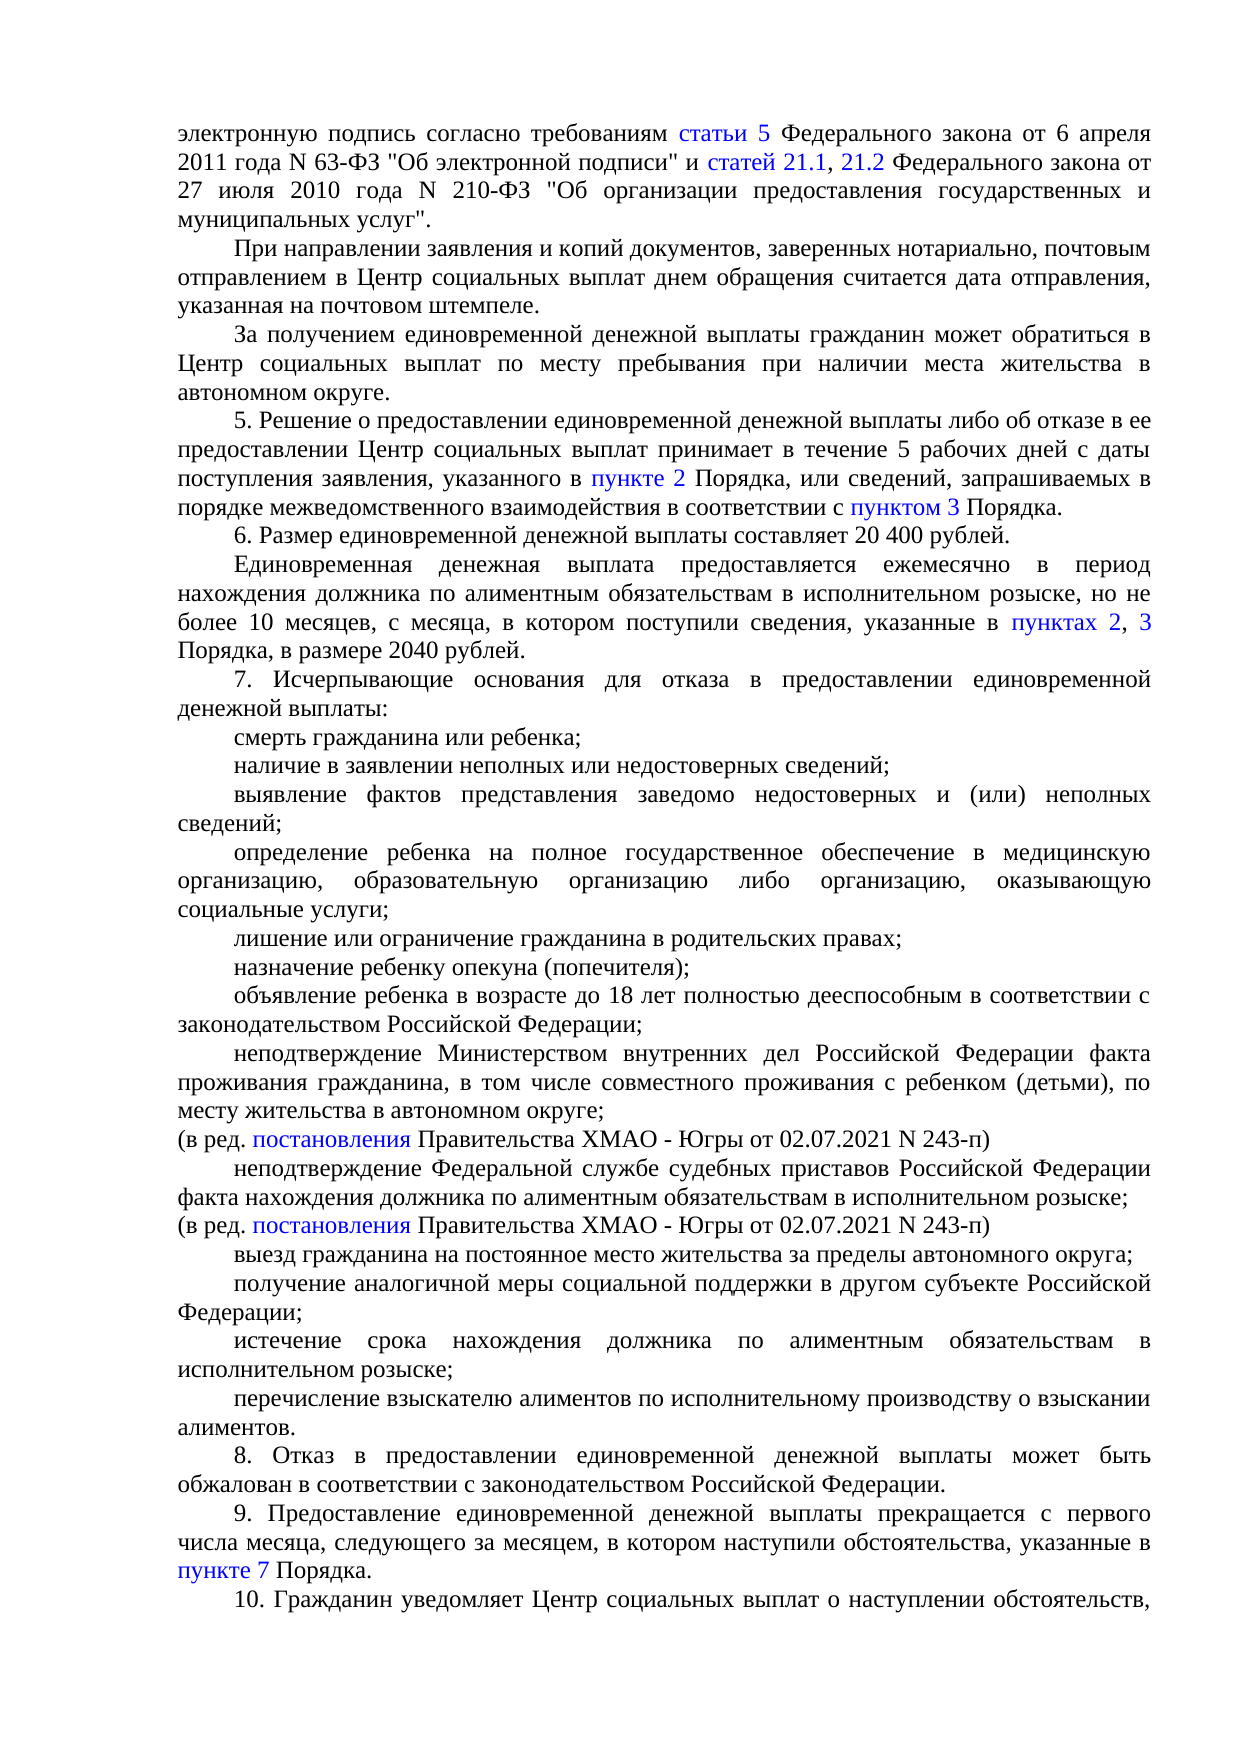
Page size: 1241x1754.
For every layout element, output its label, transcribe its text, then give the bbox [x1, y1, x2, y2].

text получение аналогичной меры социальной поддержки в другом субъекте Российской Федерации; [177, 1268, 1152, 1326]
text лишение или ограничение гражданина в родительских правах; [177, 923, 1152, 952]
text выявление фактов представления заведомо недостоверных и (или) неполных сведений; [177, 779, 1152, 837]
text 9. Предоставление единовременной денежной выплаты прекращается с первого числа месяца, следующего за месяцем, в котором наступили обстоятельства, указанные в пункте 7 Порядка. [177, 1498, 1152, 1584]
text определение ребенка на полное государственное обеспечение в медицинскую организацию, образовательную организацию либо организацию, оказывающую социальные услуги; [177, 837, 1152, 923]
text 8. Отказ в предоставлении единовременной денежной выплаты может быть обжалован в соответствии с законодательством Российской Федерации. [177, 1441, 1152, 1498]
text При направлении заявления и копий документов, заверенных нотариально, почтовым отправлением в Центр социальных выплат днем обращения считается дата отправления, указанная на почтовом штемпеле. [177, 233, 1152, 319]
text смерть гражданина или ребенка; [177, 722, 1152, 751]
text 5. Решение о предоставлении единовременной денежной выплаты либо об отказе в ее предоставлении Центр социальных выплат принимает в течение 5 рабочих дней с даты поступления заявления, указанного в пункте 2 Порядка, или сведений, запрашиваемых в порядке межведомственного взаимодействия в соответствии с пунктом 3 Порядка. [177, 406, 1152, 521]
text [177, 1584, 1152, 1613]
text объявление ребенка в возрасте до 18 лет полностью дееспособным в соответствии с законодательством Российской Федерации; [177, 981, 1152, 1038]
text 7. Исчерпывающие основания для отказа в предоставлении единовременной денежной выплаты: [177, 664, 1152, 722]
text (в ред. постановления Правительства ХМАО - Югры от 02.07.2021 N 243-п) [177, 1124, 1152, 1153]
text 6. Размер единовременной денежной выплаты составляет 20 400 рублей. [177, 521, 1152, 549]
text неподтверждение Федеральной службе судебных приставов Российской Федерации факта нахождения должника по алиментным обязательствам в исполнительном розыске; [177, 1153, 1152, 1211]
text Единовременная денежная выплата предоставляется ежемесячно в период нахождения должника по алиментным обязательствам в исполнительном розыске, но не более 10 месяцев, с месяца, в котором поступили сведения, указанные в пунктах 2, 3 Порядка, в размере 2040 рублей. [177, 549, 1152, 664]
text наличие в заявлении неполных или недостоверных сведений; [177, 751, 1152, 779]
text (в ред. постановления Правительства ХМАО - Югры от 02.07.2021 N 243-п) [177, 1211, 1152, 1239]
text назначение ребенку опекуна (попечителя); [177, 952, 1152, 981]
text неподтверждение Министерством внутренних дел Российской Федерации факта проживания гражданина, в том числе совместного проживания с ребенком (детьми), по месту жительства в автономном округе; [177, 1038, 1152, 1124]
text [177, 118, 1152, 233]
text истечение срока нахождения должника по алиментным обязательствам в исполнительном розыске; [177, 1326, 1152, 1383]
text перечисление взыскателю алиментов по исполнительному производству о взыскании алиментов. [177, 1383, 1152, 1441]
text За получением единовременной денежной выплаты гражданин может обратиться в Центр социальных выплат по месту пребывания при наличии места жительства в автономном округе. [177, 319, 1152, 406]
text выезд гражданина на постоянное место жительства за пределы автономного округа; [177, 1239, 1152, 1268]
